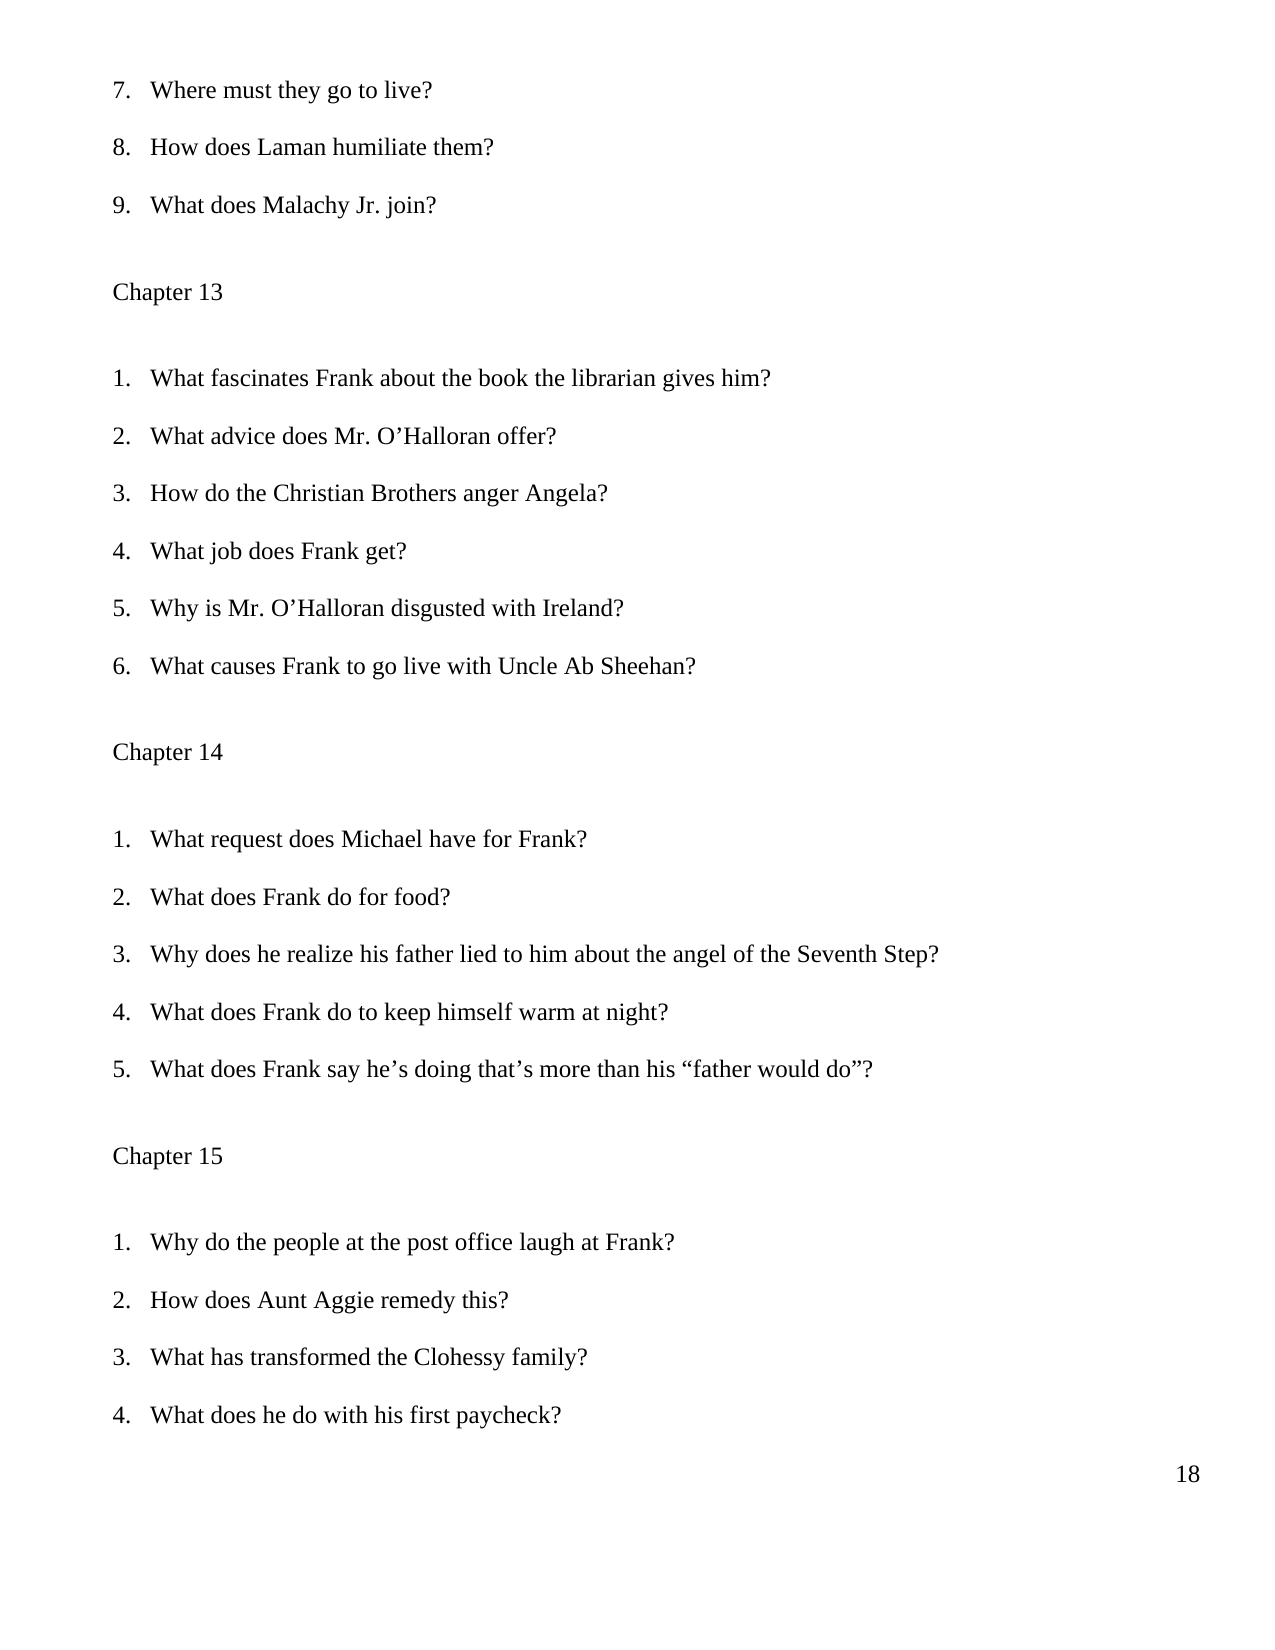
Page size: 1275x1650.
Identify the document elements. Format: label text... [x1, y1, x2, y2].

list What advice does Mr. O’Halloran offer? [112, 421, 1200, 449]
list Why does he realize his father lied to him about the angel of the Seventh Step? [112, 939, 1200, 968]
text Chapter 14 [112, 737, 1200, 766]
list What causes Frank to go live with Uncle Ab Sheehan? [112, 651, 1200, 679]
list What has transformed the Clohessy family? [112, 1342, 1200, 1371]
list What fascinates Frank about the book the librarian gives him? [112, 363, 1200, 392]
list How does Laman humiliate them? [112, 132, 1200, 161]
list What does Frank say he’s doing that’s more than his “father would do”? [112, 1054, 1200, 1083]
list What does Frank do for food? [112, 882, 1200, 910]
list Where must they go to live? [112, 75, 1200, 104]
text Chapter 15 [112, 1141, 1200, 1169]
list How does Aunt Aggie remedy this? [112, 1285, 1200, 1314]
list What job does Frank get? [112, 536, 1200, 564]
text Chapter 13 [112, 277, 1200, 305]
list How do the Christian Brothers anger Angela? [112, 478, 1200, 507]
list What request does Michael have for Frank? [112, 824, 1200, 853]
list What does Frank do to keep himself warm at night? [112, 997, 1200, 1025]
list What does he do with his first paycheck? [112, 1400, 1200, 1429]
list Why do the people at the post office laugh at Frank? [112, 1227, 1200, 1256]
list Why is Mr. O’Halloran disgusted with Ireland? [112, 593, 1200, 622]
list What does Malachy Jr. join? [112, 190, 1200, 219]
